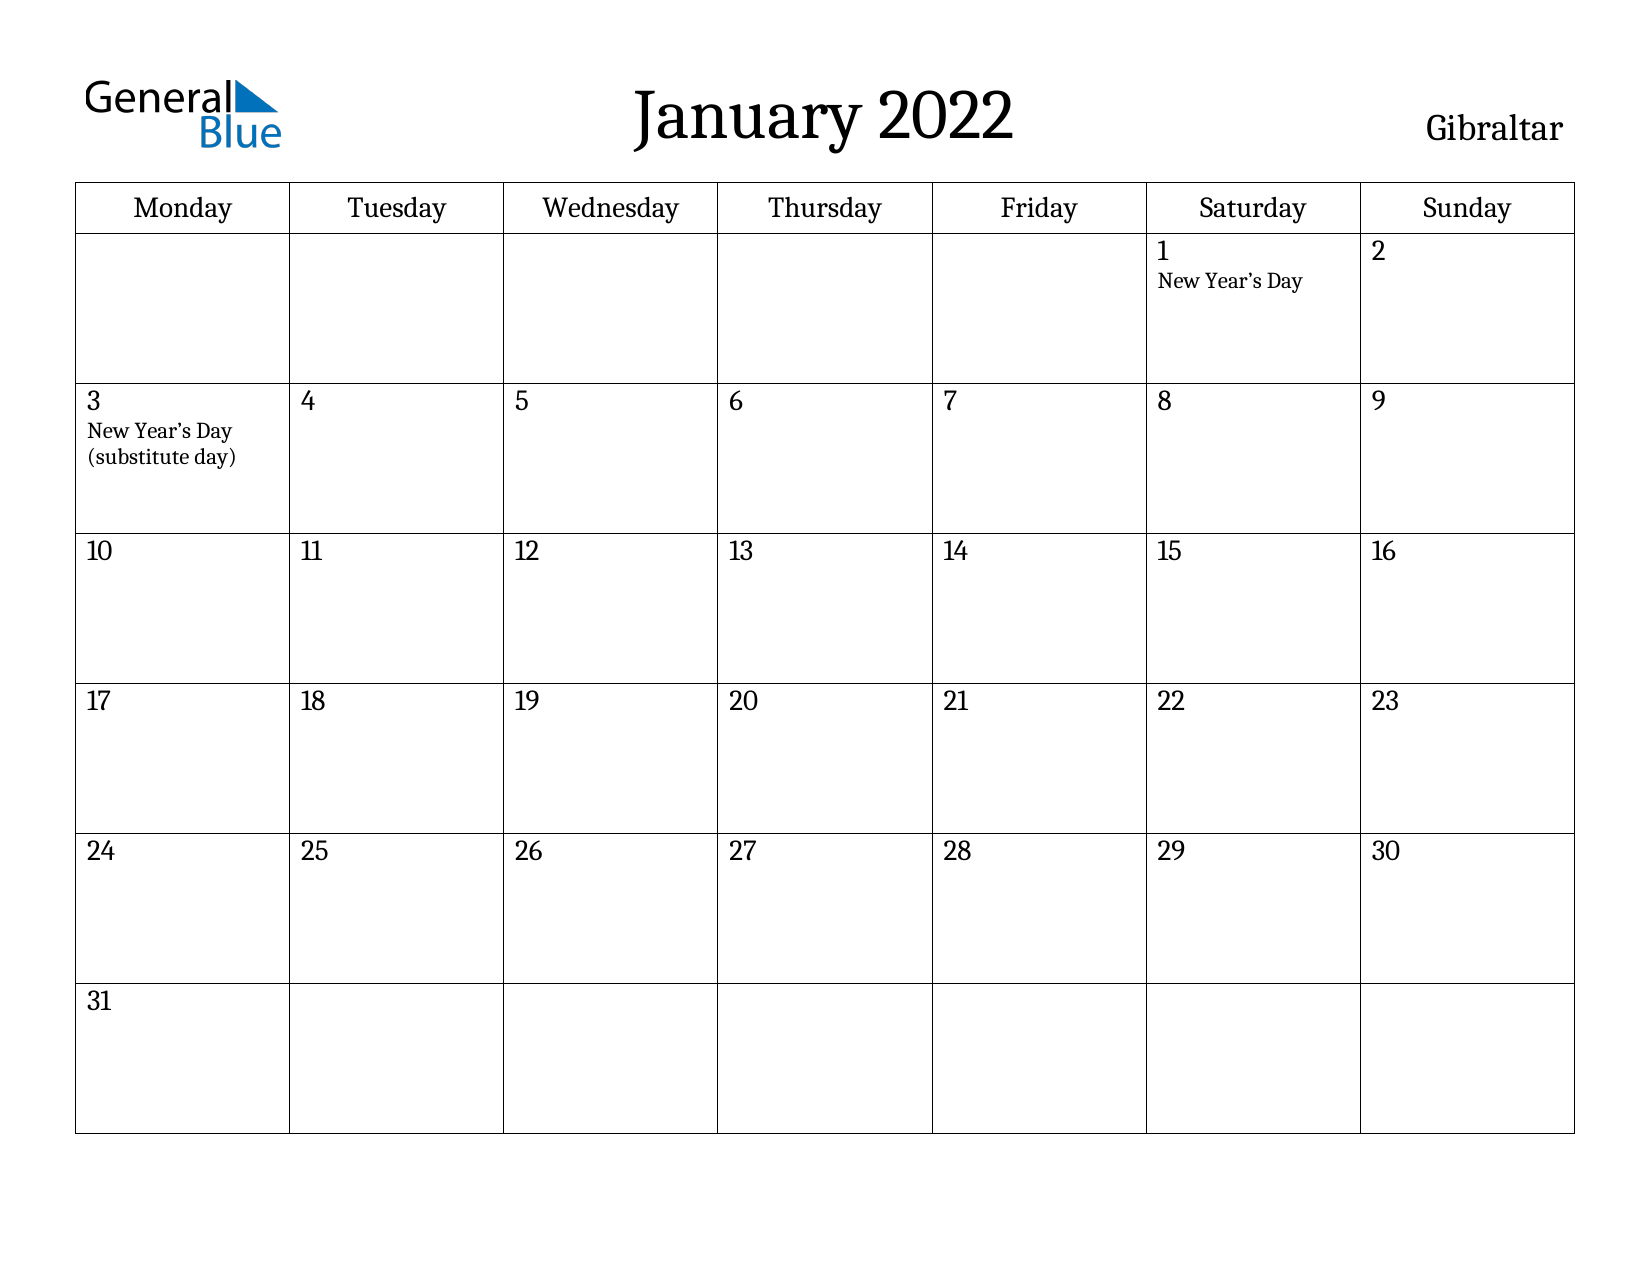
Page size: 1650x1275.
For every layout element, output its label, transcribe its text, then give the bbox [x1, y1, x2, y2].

table_cell [290, 1018, 503, 1133]
table_cell 6 [718, 384, 932, 417]
picture [86, 80, 281, 148]
table_cell [290, 868, 503, 983]
table_cell 12 [504, 534, 717, 567]
table_cell 30 [1361, 834, 1574, 867]
table_cell [504, 417, 717, 533]
table_cell [290, 984, 503, 1017]
table_cell 16 [1361, 534, 1574, 567]
table_cell [504, 234, 717, 267]
table_cell 25 [290, 834, 503, 867]
table_cell 19 [504, 684, 717, 717]
table_cell [718, 234, 932, 267]
table_cell [290, 567, 503, 683]
table_cell [290, 234, 503, 267]
table_cell [718, 417, 932, 533]
table_cell [290, 717, 503, 833]
table_header January 2022 [504, 75, 1146, 182]
table_cell New Year’s Day (substitute day) [76, 417, 289, 533]
table_cell 1 [1147, 234, 1360, 267]
table_cell [933, 417, 1146, 533]
table_cell [76, 234, 289, 267]
table_cell [933, 717, 1146, 833]
table_cell 28 [933, 834, 1146, 867]
table_cell [504, 984, 717, 1017]
table_cell Monday [76, 183, 289, 233]
table_cell 14 [933, 534, 1146, 567]
table_cell 2 [1361, 234, 1574, 267]
table_cell 3 [76, 384, 289, 417]
table_cell [1147, 868, 1360, 983]
table_cell 11 [290, 534, 503, 567]
table_cell [76, 1018, 289, 1133]
table_cell [1361, 417, 1574, 533]
table_cell 4 [290, 384, 503, 417]
table_cell [1147, 417, 1360, 533]
table_cell 23 [1361, 684, 1574, 717]
table_cell [1361, 267, 1574, 383]
table_cell 5 [504, 384, 717, 417]
table_cell [933, 1018, 1146, 1133]
table_cell [1361, 868, 1574, 983]
table_header Gibraltar [1146, 75, 1574, 182]
table_cell [1147, 1018, 1360, 1133]
table_cell [290, 417, 503, 533]
table_cell 31 [76, 984, 289, 1017]
table_cell 26 [504, 834, 717, 867]
table_cell [718, 717, 932, 833]
table_cell [718, 267, 932, 383]
table_cell [1361, 984, 1574, 1017]
table_cell [718, 567, 932, 683]
table_cell [1147, 717, 1360, 833]
table_cell [504, 567, 717, 683]
table_cell [76, 717, 289, 833]
table_cell 17 [76, 684, 289, 717]
table_cell 22 [1147, 684, 1360, 717]
table_cell [933, 868, 1146, 983]
table_cell 29 [1147, 834, 1360, 867]
table_cell 20 [718, 684, 932, 717]
table_cell [504, 868, 717, 983]
table_cell [504, 1018, 717, 1133]
table_cell [1147, 984, 1360, 1017]
table_cell [76, 868, 289, 983]
table_cell [933, 267, 1146, 383]
table_cell [76, 267, 289, 383]
table_cell [1361, 1018, 1574, 1133]
table_cell 21 [933, 684, 1146, 717]
table_cell [504, 267, 717, 383]
table_cell [290, 267, 503, 383]
table_cell Tuesday [290, 183, 503, 233]
table_cell [1361, 567, 1574, 683]
table_cell [933, 984, 1146, 1017]
table_cell [933, 234, 1146, 267]
table_cell [933, 567, 1146, 683]
table_cell [1147, 567, 1360, 683]
table_cell 15 [1147, 534, 1360, 567]
table_cell Sunday [1361, 183, 1574, 233]
table_cell New Year’s Day [1147, 267, 1360, 383]
table_cell 18 [290, 684, 503, 717]
table_cell 7 [933, 384, 1146, 417]
table_cell 10 [76, 534, 289, 567]
table_header [76, 75, 503, 182]
table_cell [718, 1018, 932, 1133]
table_cell 13 [718, 534, 932, 567]
table_cell Wednesday [504, 183, 717, 233]
table_cell 9 [1361, 384, 1574, 417]
table_cell Saturday [1147, 183, 1360, 233]
table_cell [1361, 717, 1574, 833]
table_cell Thursday [718, 183, 932, 233]
table_cell [504, 717, 717, 833]
table_cell 8 [1147, 384, 1360, 417]
table_cell Friday [933, 183, 1146, 233]
table_cell 27 [718, 834, 932, 867]
table_cell 24 [76, 834, 289, 867]
table_cell [718, 984, 932, 1017]
table_cell [718, 868, 932, 983]
table_cell [76, 567, 289, 683]
